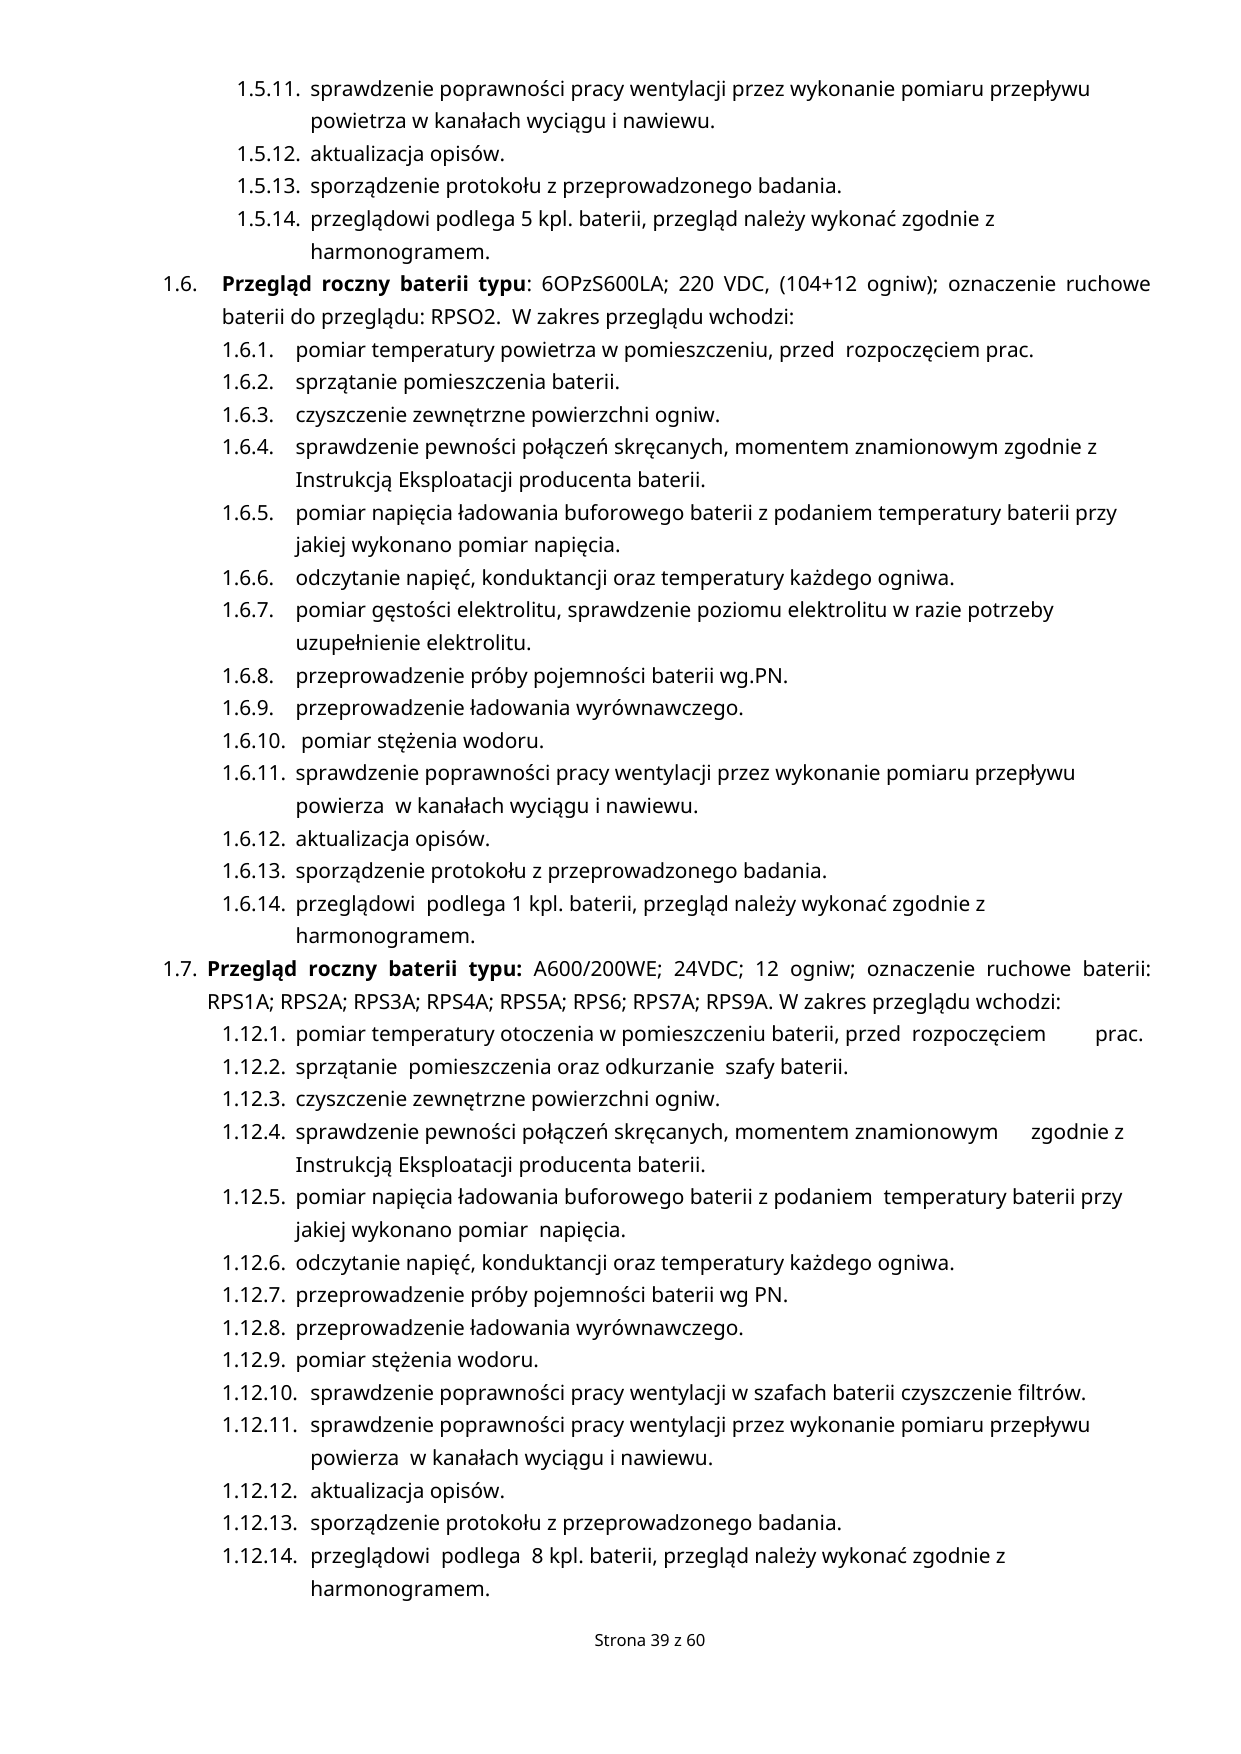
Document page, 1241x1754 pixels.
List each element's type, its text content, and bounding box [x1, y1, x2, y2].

list czyszczenie zewnętrzne powierzchni ogniw. [222, 400, 1152, 428]
list przeprowadzenie próby pojemności baterii wg.PN. [222, 661, 1152, 689]
list aktualizacja opisów. [222, 1476, 1152, 1504]
list pomiar stężenia wodoru. [222, 726, 1152, 754]
list sprzątanie pomieszczenia baterii. [222, 367, 1152, 396]
list aktualizacja opisów. [222, 824, 1152, 852]
list sprawdzenie poprawności pracy wentylacji przez wykonanie pomiaru przepływu powierza w kanałach wyciągu i nawiewu. [222, 758, 1152, 819]
list przeglądowi podlega 8 kpl. baterii, przegląd należy wykonać zgodnie z harmonogramem. [222, 1541, 1152, 1602]
list przeglądowi podlega 1 kpl. baterii, przegląd należy wykonać zgodnie z harmonogramem. [222, 889, 1152, 950]
list pomiar napięcia ładowania buforowego baterii z podaniem temperatury baterii przy jakiej wykonano pomiar napięcia. [222, 498, 1152, 559]
list przeprowadzenie próby pojemności baterii wg PN. [222, 1280, 1152, 1309]
list sprawdzenie pewności połączeń skręcanych, momentem znamionowym zgodnie z Instrukcją Eksploatacji producenta baterii. [222, 1117, 1152, 1178]
list sprzątanie pomieszczenia oraz odkurzanie szafy baterii. [222, 1052, 1152, 1080]
list odczytanie napięć, konduktancji oraz temperatury każdego ogniwa. [222, 1248, 1152, 1276]
list sprawdzenie poprawności pracy wentylacji przez wykonanie pomiaru przepływu powietrza w kanałach wyciągu i nawiewu. [236, 74, 1152, 135]
list sprawdzenie poprawności pracy wentylacji przez wykonanie pomiaru przepływu powierza w kanałach wyciągu i nawiewu. [222, 1411, 1152, 1472]
list sporządzenie protokołu z przeprowadzonego badania. [222, 856, 1152, 885]
list przeprowadzenie ładowania wyrównawczego. [222, 693, 1152, 722]
list sporządzenie protokołu z przeprowadzonego badania. [236, 172, 1152, 200]
list sprawdzenie poprawności pracy wentylacji w szafach baterii czyszczenie filtrów. [222, 1378, 1152, 1406]
list Przegląd roczny baterii typu: 6OPzS600LA; 220 VDC, (104+12 ogniw); oznaczenie ruchowe baterii do przeglądu: RPSO2. W zakres przeglądu wchodzi: [162, 269, 1152, 331]
list pomiar napięcia ładowania buforowego baterii z podaniem temperatury baterii przy jakiej wykonano pomiar napięcia. [222, 1182, 1152, 1243]
list pomiar stężenia wodoru. [222, 1345, 1152, 1374]
list pomiar temperatury powietrza w pomieszczeniu, przed rozpoczęciem prac. [222, 335, 1152, 363]
list pomiar temperatury otoczenia w pomieszczeniu baterii, przed rozpoczęciem prac. [222, 1019, 1152, 1048]
list sporządzenie protokołu z przeprowadzonego badania. [222, 1508, 1152, 1537]
list Przegląd roczny baterii typu: A600/200WE; 24VDC; 12 ogniw; oznaczenie ruchowe baterii: RPS1A; RPS2A; RPS3A; RPS4A; RPS5A; RPS6; RPS7A; RPS9A. W zakres przeglądu wchodzi: [162, 954, 1152, 1015]
list czyszczenie zewnętrzne powierzchni ogniw. [222, 1084, 1152, 1113]
list przeprowadzenie ładowania wyrównawczego. [222, 1313, 1152, 1341]
list przeglądowi podlega 5 kpl. baterii, przegląd należy wykonać zgodnie z harmonogramem. [236, 204, 1152, 265]
list aktualizacja opisów. [236, 139, 1152, 167]
list sprawdzenie pewności połączeń skręcanych, momentem znamionowym zgodnie z Instrukcją Eksploatacji producenta baterii. [222, 432, 1152, 493]
list pomiar gęstości elektrolitu, sprawdzenie poziomu elektrolitu w razie potrzeby uzupełnienie elektrolitu. [222, 596, 1152, 657]
list odczytanie napięć, konduktancji oraz temperatury każdego ogniwa. [222, 563, 1152, 591]
